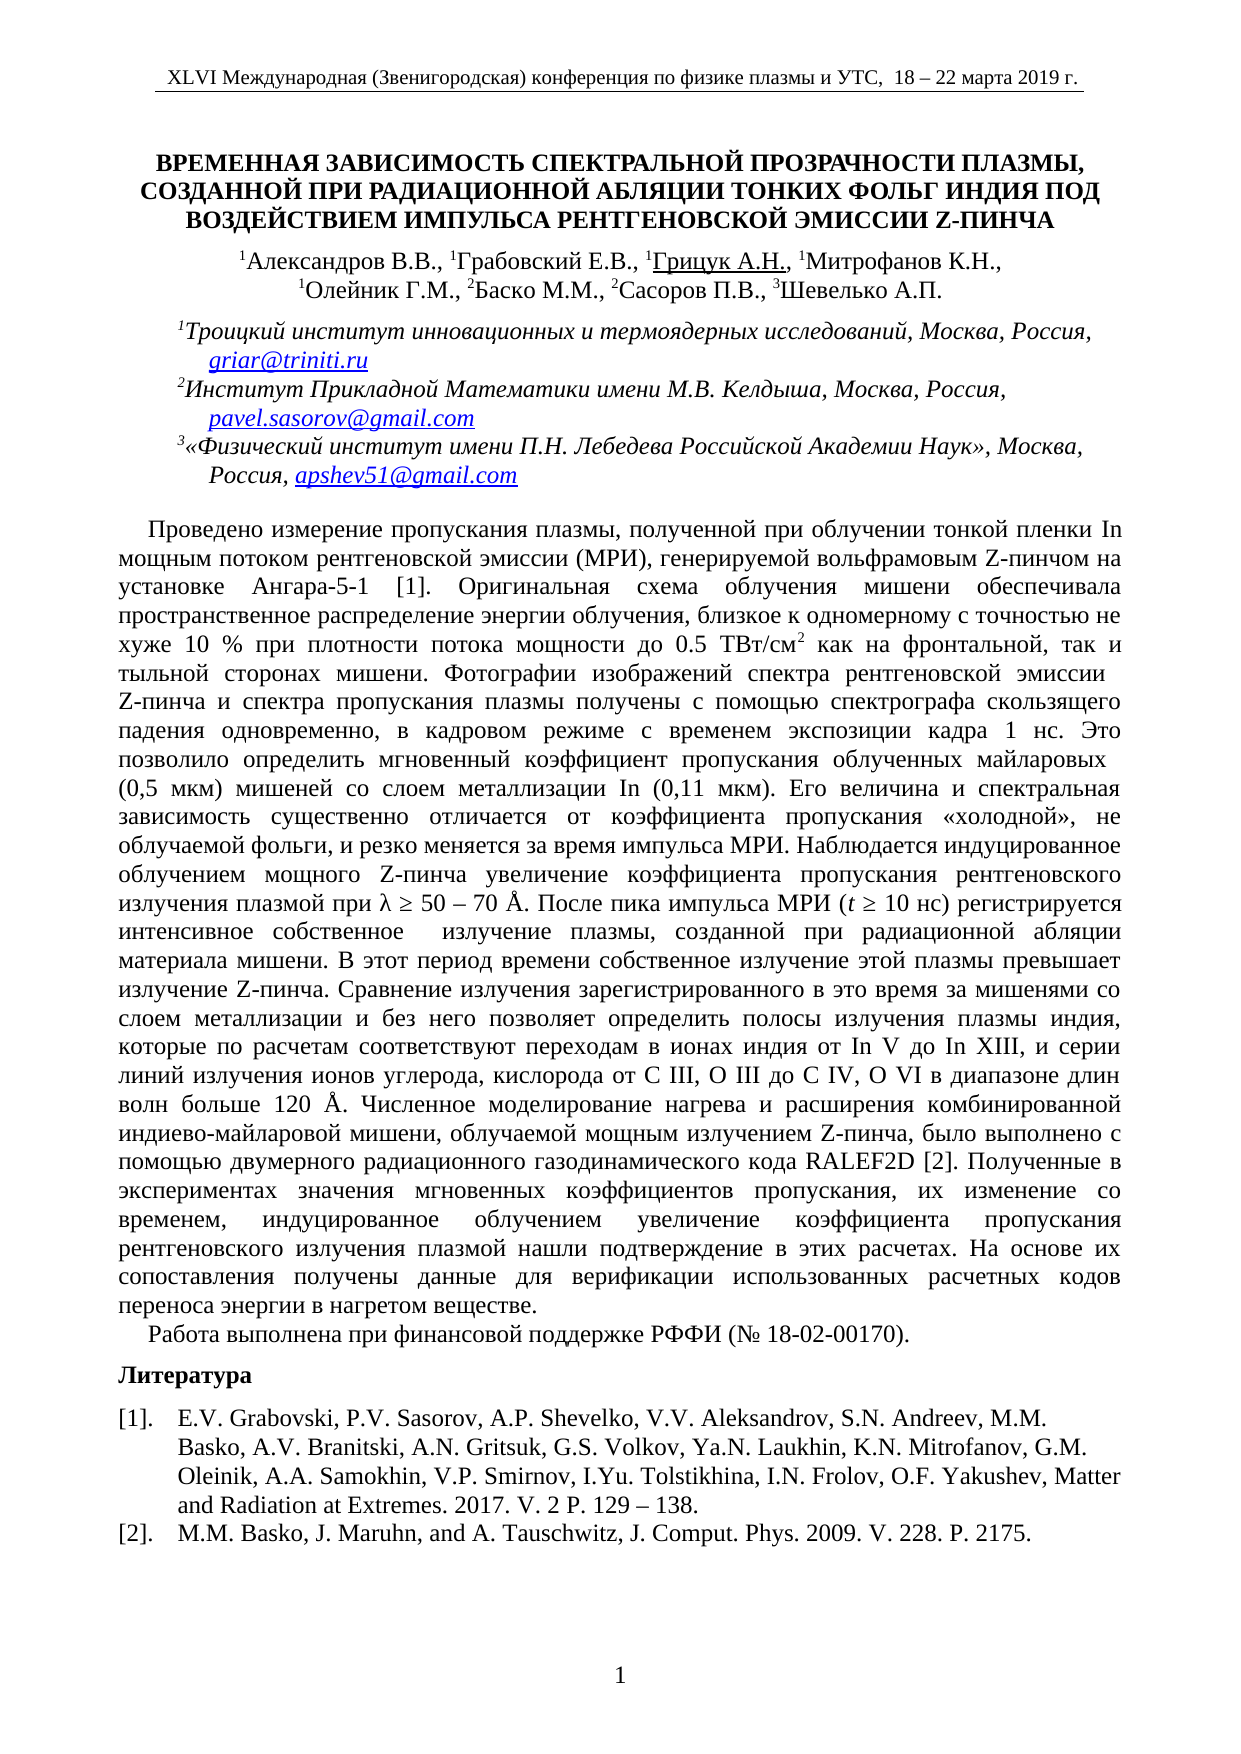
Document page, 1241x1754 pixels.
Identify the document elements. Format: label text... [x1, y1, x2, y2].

text Работа выполнена при финансовой поддержке РФФИ (№ 18-02-00170). [118, 1319, 1122, 1348]
text 1Александров В.В., 1Грабовский Е.В., 1Грицук А.Н., 1Митрофанов К.Н., 1Олейник Г.М., 2Баско М.М., 2Сасоров П.В., 3Шевелько А.П. [159, 246, 1081, 304]
list E.V. Grabovski, P.V. Sasorov, A.P. Shevelko, V.V. Aleksandrov, S.N. Andreev, M.M. Basko, A.V. Branitski, A.N. Gritsuk, G.S. Volkov, Ya.N. Laukhin, K.N. Mitrofanov, G.M. Oleinik, A.A. Samokhin, V.P. Smirnov, I.Yu. Tolstikhina, I.N. Frolov, O.F. Yakushev, Matter and Radiation at Extremes. 2017. V. 2 P. 129 – 138. [118, 1403, 1122, 1518]
title Временная зависимость спектральной прозрачности плазмы, созданной при радиационной абляции тонких фольг индия под воздействием импульса рентгеновской эмиссии Z-пинча [118, 148, 1122, 234]
list M.M. Basko, J. Maruhn, and A. Tauschwitz, J. Comput. Phys. 2009. V. 228. P. 2175. [118, 1518, 1122, 1547]
text Проведено измерение пропускания плазмы, полученной при облучении тонкой пленки In мощным потоком рентгеновской эмиссии (МРИ), генерируемой вольфрамовым Z-пинчом на установке Ангара-5-1 [1]. Оригинальная схема облучения мишени обеспечивала пространственное распределение энергии облучения, близкое к одномерному с точностью не хуже 10 % при плотности потока мощности до 0.5 ТВт/см2 как на фронтальной, так и тыльной сторонах мишени. Фотографии изображений спектра рентгеновской эмиссии Z-пинча и спектра пропускания плазмы получены с помощью спектрографа скользящего падения одновременно, в кадровом режиме с временем экспозиции кадра 1 нс. Это позволило определить мгновенный коэффициент пропускания облученных майларовых (0,5 мкм) мишеней со слоем металлизации In (0,11 мкм). Его величина и спектральная зависимость существенно отличается от коэффициента пропускания «холодной», не облучаемой фольги, и резко меняется за время импульса МРИ. Наблюдается индуцированное облучением мощного Z-пинча увеличение коэффициента пропускания рентгеновского излучения плазмой при λ ≥ 50 – 70 Å. После пика импульса МРИ (t ≥ 10 нс) регистрируется интенсивное собственное излучение плазмы, созданной при радиационной абляции материала мишени. В этот период времени собственное излучение этой плазмы превышает излучение Z-пинча. Сравнение излучения зарегистрированного в это время за мишенями со слоем металлизации и без него позволяет определить полосы излучения плазмы индия, которые по расчетам соответствуют переходам в ионах индия от In V до In XIII, и серии линий излучения ионов углерода, кислорода от C III, O III до C IV, O VI в диапазоне длин волн больше 120 Å. Численное моделирование нагрева и расширения комбинированной индиево-майларовой мишени, облучаемой мощным излучением Z-пинча, было выполнено с помощью двумерного радиационного газодинамического кода RALEF2D [2]. Полученные в экспериментах значения мгновенных коэффициентов пропускания, их изменение со временем, индуцированное облучением увеличение коэффициента пропускания рентгеновского излучения плазмой нашли подтверждение в этих расчетах. На основе их сопоставления получены данные для верификации использованных расчетных кодов переноса энергии в нагретом веществе. [118, 514, 1122, 1319]
text 1Троицкий институт инновационных и термоядерных исследований, Москва, Россия, griar@triniti.ru 2Институт Прикладной Математики имени М.В. Келдыша, Москва, Россия, pavel.sasorov@gmail.com 3«Физический институт имени П.Н. Лебедева Российской Академии Наук», Москва, Россия, apshev51@gmail.com [177, 316, 1122, 489]
title Литература [118, 1360, 1122, 1389]
